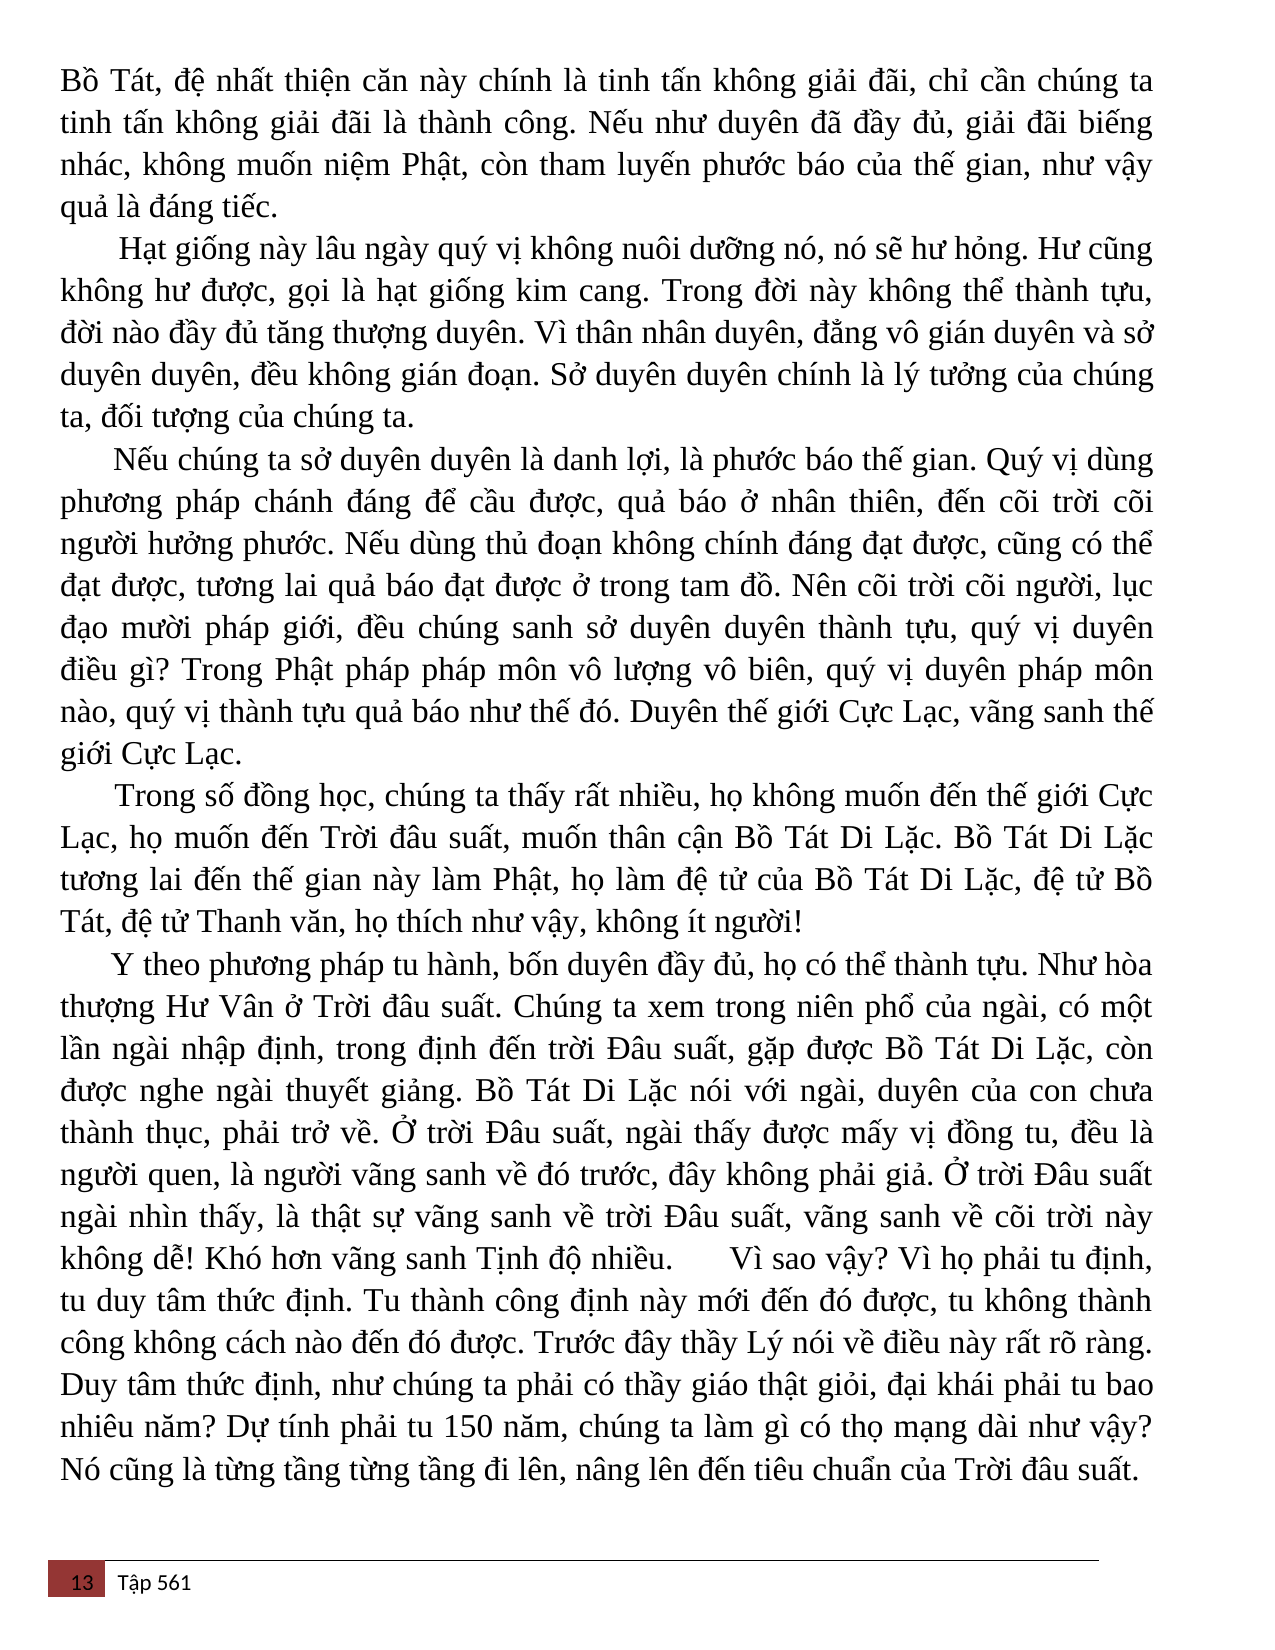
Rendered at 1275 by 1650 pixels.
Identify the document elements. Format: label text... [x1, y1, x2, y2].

text Hạt giống này lâu ngày quý vị không nuôi dưỡng nó, nó sẽ hư hỏng. Hư cũng không hư được, gọi là hạt giống kim cang. Trong đời này không thể thành tựu, đời nào đầy đủ tăng thượng duyên. Vì thân nhân duyên, đẳng vô gián duyên và sở duyên duyên, đều không gián đoạn. Sở duyên duyên chính là lý tưởng của chúng ta, đối tượng của chúng ta. [60, 228, 1155, 435]
text Y theo phương pháp tu hành, bốn duyên đầy đủ, họ có thể thành tựu. Như hòa thượng Hư Vân ở Trời đâu suất. Chúng ta xem trong niên phổ của ngài, có một lần ngài nhập định, trong định đến trời Đâu suất, gặp được Bồ Tát Di Lặc, còn được nghe ngài thuyết giảng. Bồ Tát Di Lặc nói với ngài, duyên của con chưa thành thục, phải trở về. Ở trời Đâu suất, ngài thấy được mấy vị đồng tu, đều là người quen, là người vãng sanh về đó trước, đây không phải giả. Ở trời Đâu suất ngài nhìn thấy, là thật sự vãng sanh về trời Đâu suất, vãng sanh về cõi trời này không dễ! Khó hơn vãng sanh Tịnh độ nhiều. Vì sao vậy? Vì họ phải tu định, tu duy tâm thức định. Tu thành công định này mới đến đó được, tu không thành công không cách nào đến đó được. Trước đây thầy Lý nói về điều này rất rõ ràng. Duy tâm thức định, như chúng ta phải có thầy giáo thật giỏi, đại khái phải tu bao nhiêu năm? Dự tính phải tu 150 năm, chúng ta làm gì có thọ mạng dài như vậy? Nó cũng là từng tầng từng tầng đi lên, nâng lên đến tiêu chuẩn của Trời đâu suất. [60, 944, 1155, 1487]
text Nếu chúng ta sở duyên duyên là danh lợi, là phước báo thế gian. Quý vị dùng phương pháp chánh đáng để cầu được, quả báo ở nhân thiên, đến cõi trời cõi người hưởng phước. Nếu dùng thủ đoạn không chính đáng đạt được, cũng có thể đạt được, tương lai quả báo đạt được ở trong tam đồ. Nên cõi trời cõi người, lục đạo mười pháp giới, đều chúng sanh sở duyên duyên thành tựu, quý vị duyên điều gì? Trong Phật pháp pháp môn vô lượng vô biên, quý vị duyên pháp môn nào, quý vị thành tựu quả báo như thế đó. Duyên thế giới Cực Lạc, vãng sanh thế giới Cực Lạc. [60, 439, 1155, 772]
text Trong số đồng học, chúng ta thấy rất nhiều, họ không muốn đến thế giới Cực Lạc, họ muốn đến Trời đâu suất, muốn thân cận Bồ Tát Di Lặc. Bồ Tát Di Lặc tương lai đến thế gian này làm Phật, họ làm đệ tử của Bồ Tát Di Lặc, đệ tử Bồ Tát, đệ tử Thanh văn, họ thích như vậy, không ít người! [60, 775, 1155, 940]
